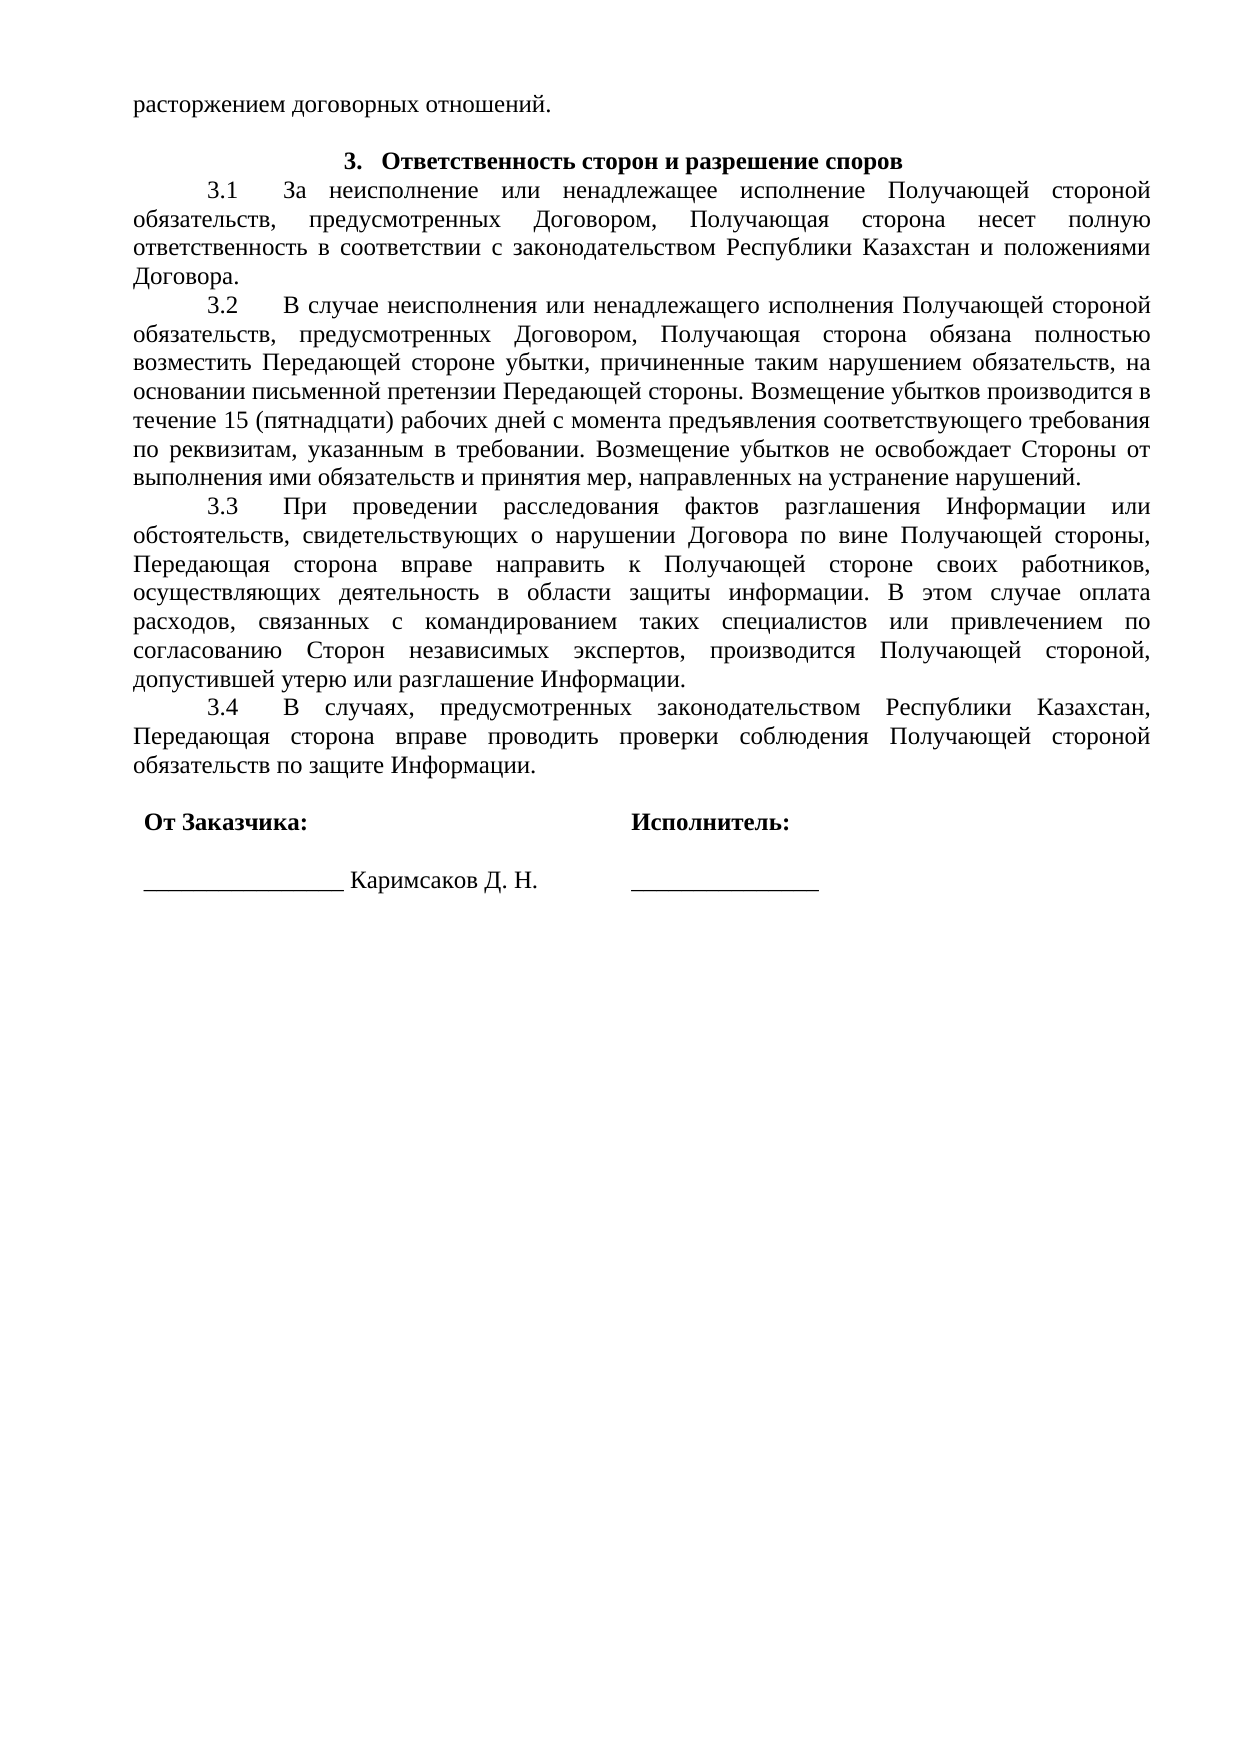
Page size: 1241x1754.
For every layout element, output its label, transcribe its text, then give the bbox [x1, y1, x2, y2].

text 3.3 При проведении расследования фактов разглашения Информации или обстоятельств, свидетельствующих о нарушении Договора по вине Получающей стороны, Передающая сторона вправе направить к Получающей стороне своих работников, осуществляющих деятельность в области защиты информации. В этом случае оплата расходов, связанных с командированием таких специалистов или привлечением по согласованию Сторон независимых экспертов, производится Получающей стороной, допустившей утерю или разглашение Информации. [133, 491, 1152, 692]
table_cell _______________ [620, 865, 1107, 896]
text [133, 89, 1152, 117]
text 3.2 В случае неисполнения или ненадлежащего исполнения Получающей стороной обязательств, предусмотренных Договором, Получающая сторона обязана полностью возместить Передающей стороне убытки, причиненные таким нарушением обязательств, на основании письменной претензии Передающей стороны. Возмещение убытков производится в течение 15 (пятнадцати) рабочих дней с момента предъявления соответствующего требования по реквизитам, указанным в требовании. Возмещение убытков не освобождает Стороны от выполнения ими обязательств и принятия мер, направленных на устранение нарушений. [133, 290, 1152, 491]
text 3.4 В случаях, предусмотренных законодательством Республики Казахстан, Передающая сторона вправе проводить проверки соблюдения Получающей стороной обязательств по защите Информации. [133, 692, 1152, 779]
text 3.1 За неисполнение или ненадлежащее исполнение Получающей стороной обязательств, предусмотренных Договором, Получающая сторона несет полную ответственность в соответствии с законодательством Республики Казахстан и положениями Договора. [133, 175, 1152, 290]
table_cell ________________ Каримсаков Д. Н. [133, 865, 620, 896]
list Ответственность сторон и разрешение споров [95, 146, 1152, 175]
table_header От Заказчика: [133, 808, 620, 865]
table_header Исполнитель: [620, 808, 1107, 865]
